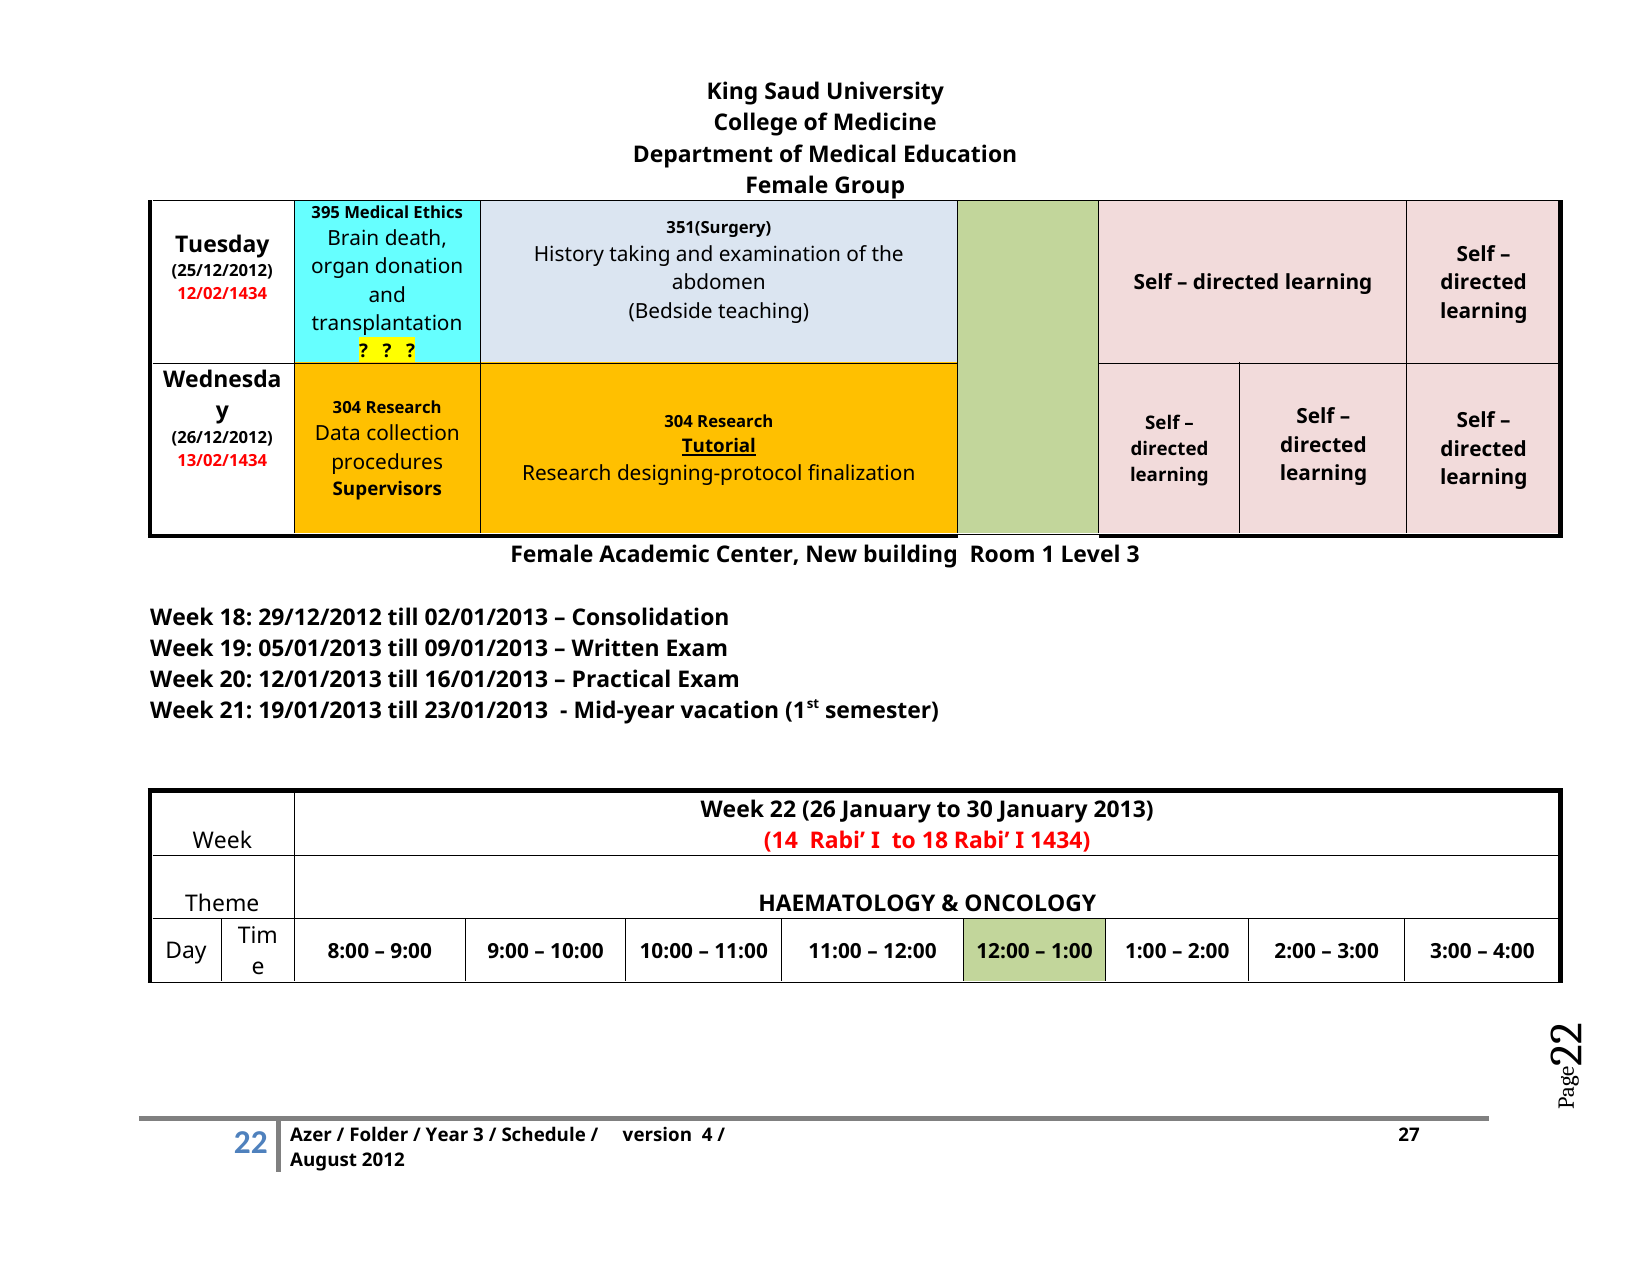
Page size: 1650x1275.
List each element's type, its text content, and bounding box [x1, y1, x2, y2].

table_cell Self – directed learning [1407, 364, 1558, 533]
table_cell 351(Surgery) History taking and examination of the abdomen (Bedside teaching) [481, 201, 957, 362]
table_cell 10:00 – 11:00 [626, 919, 781, 981]
table_cell Self – directed learning [1240, 364, 1406, 533]
table_cell HAEMATOLOGY & ONCOLOGY [295, 856, 1558, 918]
table_cell 3:00 – 4:00 [1405, 919, 1558, 981]
text Week 19: 05/01/2013 till 09/01/2013 – Written Exam [150, 632, 1500, 663]
table_cell Time [222, 919, 294, 981]
table_cell Self – directed learning [1099, 201, 1406, 362]
table_cell Theme [152, 856, 294, 918]
table_cell 2:00 – 3:00 [1249, 919, 1404, 981]
table_cell Day [152, 919, 221, 981]
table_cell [1407, 201, 1558, 362]
text Week 20: 12/01/2013 till 16/01/2013 – Practical Exam [150, 663, 1500, 694]
table_cell 11:00 – 12:00 [782, 919, 963, 981]
table_cell 8:00 – 9:00 [295, 919, 465, 981]
table_cell Tuesday (25/12/2012) 12/02/1434 [152, 201, 294, 362]
table_cell 395 Medical Ethics Brain death, organ donation and transplantation ? ? ? [295, 201, 480, 362]
table_cell 304 Research Tutorial Research designing-protocol finalization [481, 364, 957, 533]
table_cell 9:00 – 10:00 [466, 919, 625, 981]
text Week 21: 19/01/2013 till 23/01/2013 - Mid-year vacation (1st semester) [150, 694, 1500, 726]
table_header Week 22 (26 January to 30 January 2013) (14 Rabi’ I to 18 Rabi’ I 1434) [295, 793, 1558, 855]
table_cell 304 Research Data collection procedures Supervisors [295, 364, 480, 533]
table_cell Wednesday (26/12/2012) 13/02/1434 [152, 364, 294, 533]
table_cell 1:00 – 2:00 [1106, 919, 1248, 981]
table_header Week [152, 793, 294, 855]
table_cell 12:00 – 1:00 [964, 919, 1105, 981]
table_cell Self – directed learning [1099, 364, 1239, 533]
text Female Academic Center, New building Room 1 Level 3 [150, 538, 1500, 569]
text Week 18: 29/12/2012 till 02/01/2013 – Consolidation [150, 601, 1500, 632]
